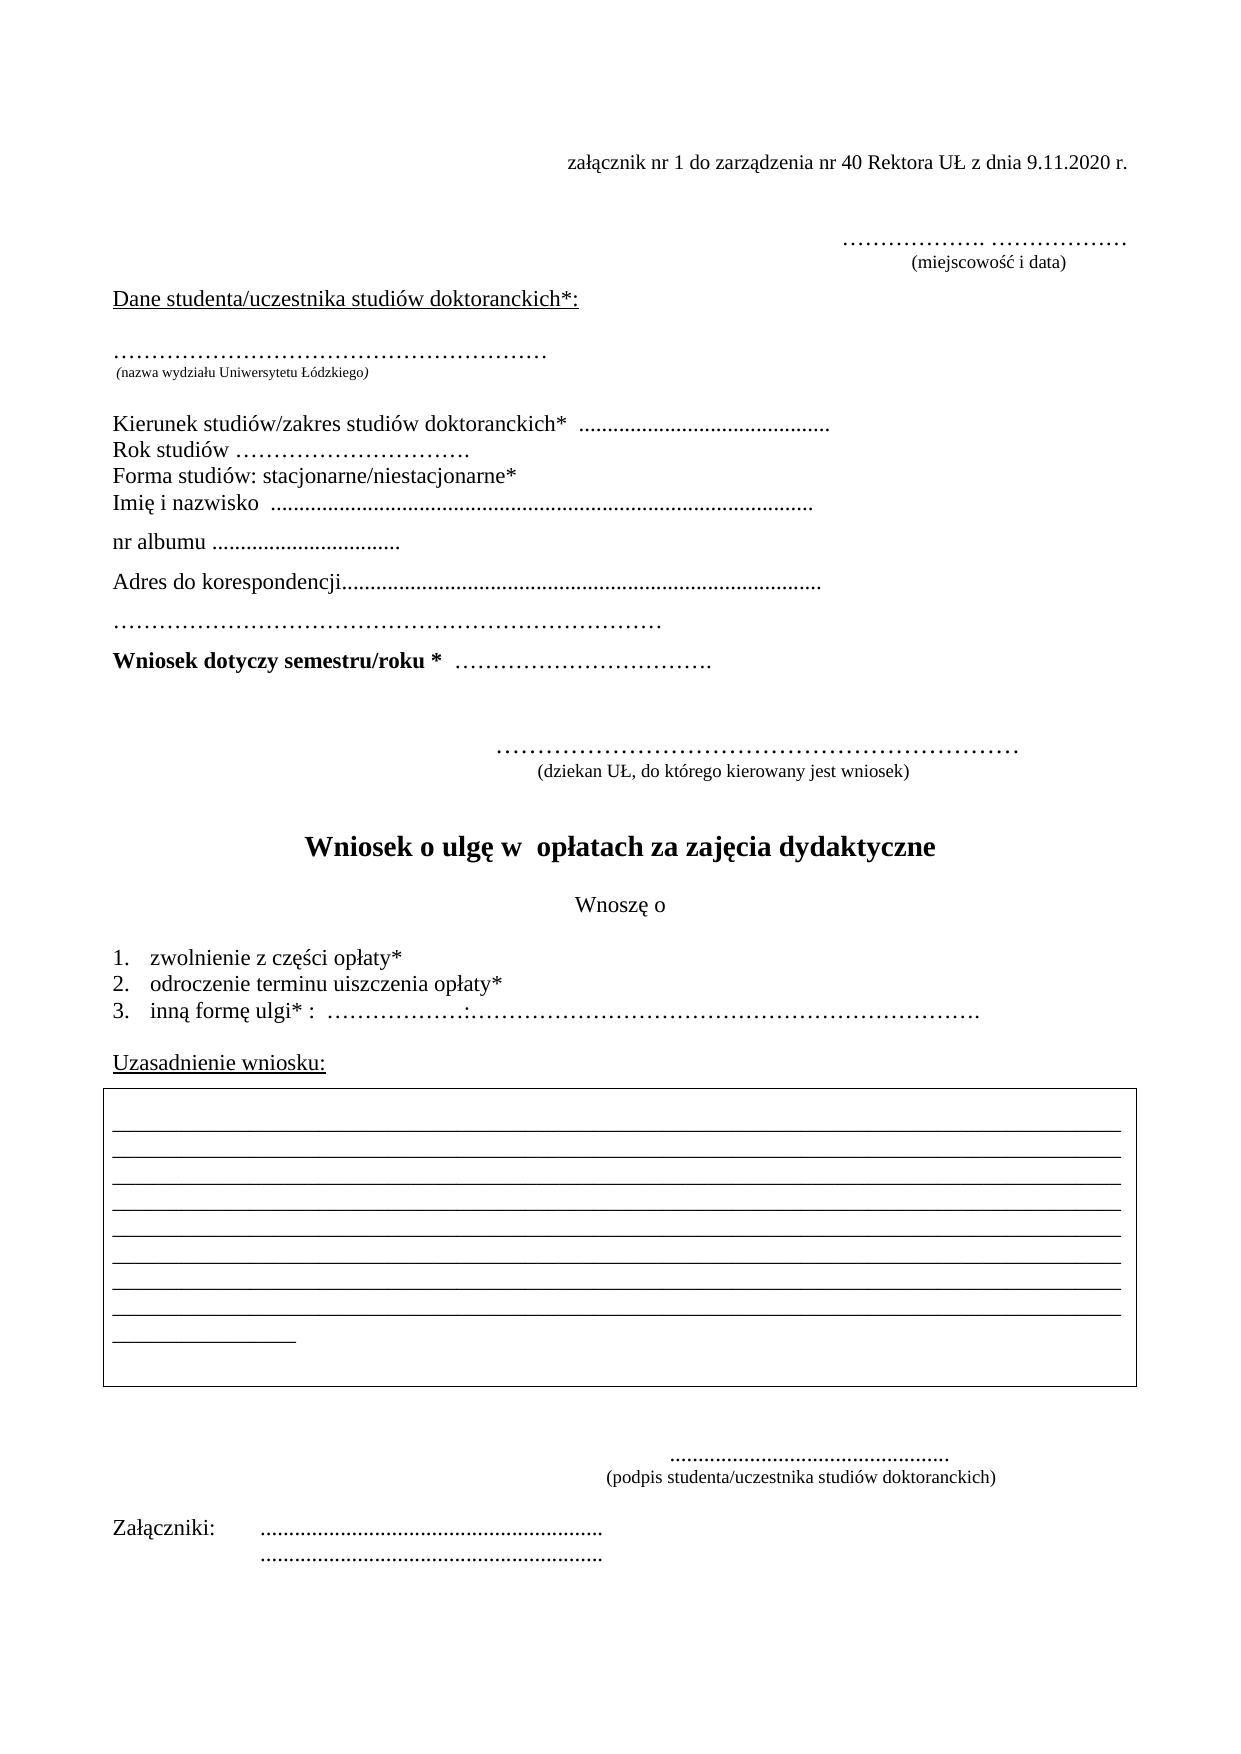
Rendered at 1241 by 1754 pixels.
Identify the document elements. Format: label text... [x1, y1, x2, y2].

text Uzasadnienie wniosku: [112, 1049, 1128, 1076]
text Forma studiów: stacjonarne/niestacjonarne* [112, 463, 1128, 489]
text ............................................................ [112, 1541, 1128, 1567]
text ……………………………………………………… [112, 726, 1128, 759]
text Imię i nazwisko ............................................................................................... [112, 489, 1128, 515]
text ................................................. [481, 1440, 1128, 1466]
text (nazwa wydziału Uniwersytetu Łódzkiego) [112, 364, 1128, 381]
text ………………………………………………… [112, 338, 1128, 364]
text nr albumu ................................. [112, 528, 1128, 555]
text Załączniki: ............................................................ [112, 1514, 1128, 1541]
text Wniosek dotyczy semestru/roku * ……………………………. [112, 647, 1128, 673]
text ________________________________________________________________________________________________________________________________________________________________________________________________________________________________________________________________________________________________________________________________________________________________________________________________________________________________________________________________________________________________________________________________________________________________________________________________________________________________________________________________________________________________________________________________________________ [104, 1089, 1136, 1345]
text Wnoszę o [112, 891, 1128, 918]
text Adres do korespondencji.................................................................................... [112, 568, 1128, 594]
text Kierunek studiów/zakres studiów doktoranckich* ............................................ [112, 410, 1128, 436]
text ………………. ……………… [112, 224, 1128, 251]
text załącznik nr 1 do zarządzenia nr 40 Rektora UŁ z dnia 9.11.2020 r. [112, 150, 1128, 174]
text Rok studiów …………………………. [112, 436, 1128, 463]
text Wniosek o ulgę w opłatach za zajęcia dydaktyczne [112, 829, 1128, 862]
text ……………………………………………………………… [112, 607, 1128, 634]
text (miejscowość i data) [776, 251, 1128, 272]
list zwolnienie z części opłaty* [112, 944, 1128, 970]
list odroczenie terminu uiszczenia opłaty* [112, 970, 1128, 997]
list inną formę ulgi* : ………………:…………………………………………………………. [112, 997, 1128, 1023]
text (podpis studenta/uczestnika studiów doktoranckich) [112, 1466, 1128, 1488]
text (dziekan UŁ, do którego kierowany jest wniosek) [112, 759, 1128, 781]
text Dane studenta/uczestnika studiów doktoranckich*: [112, 285, 1128, 311]
